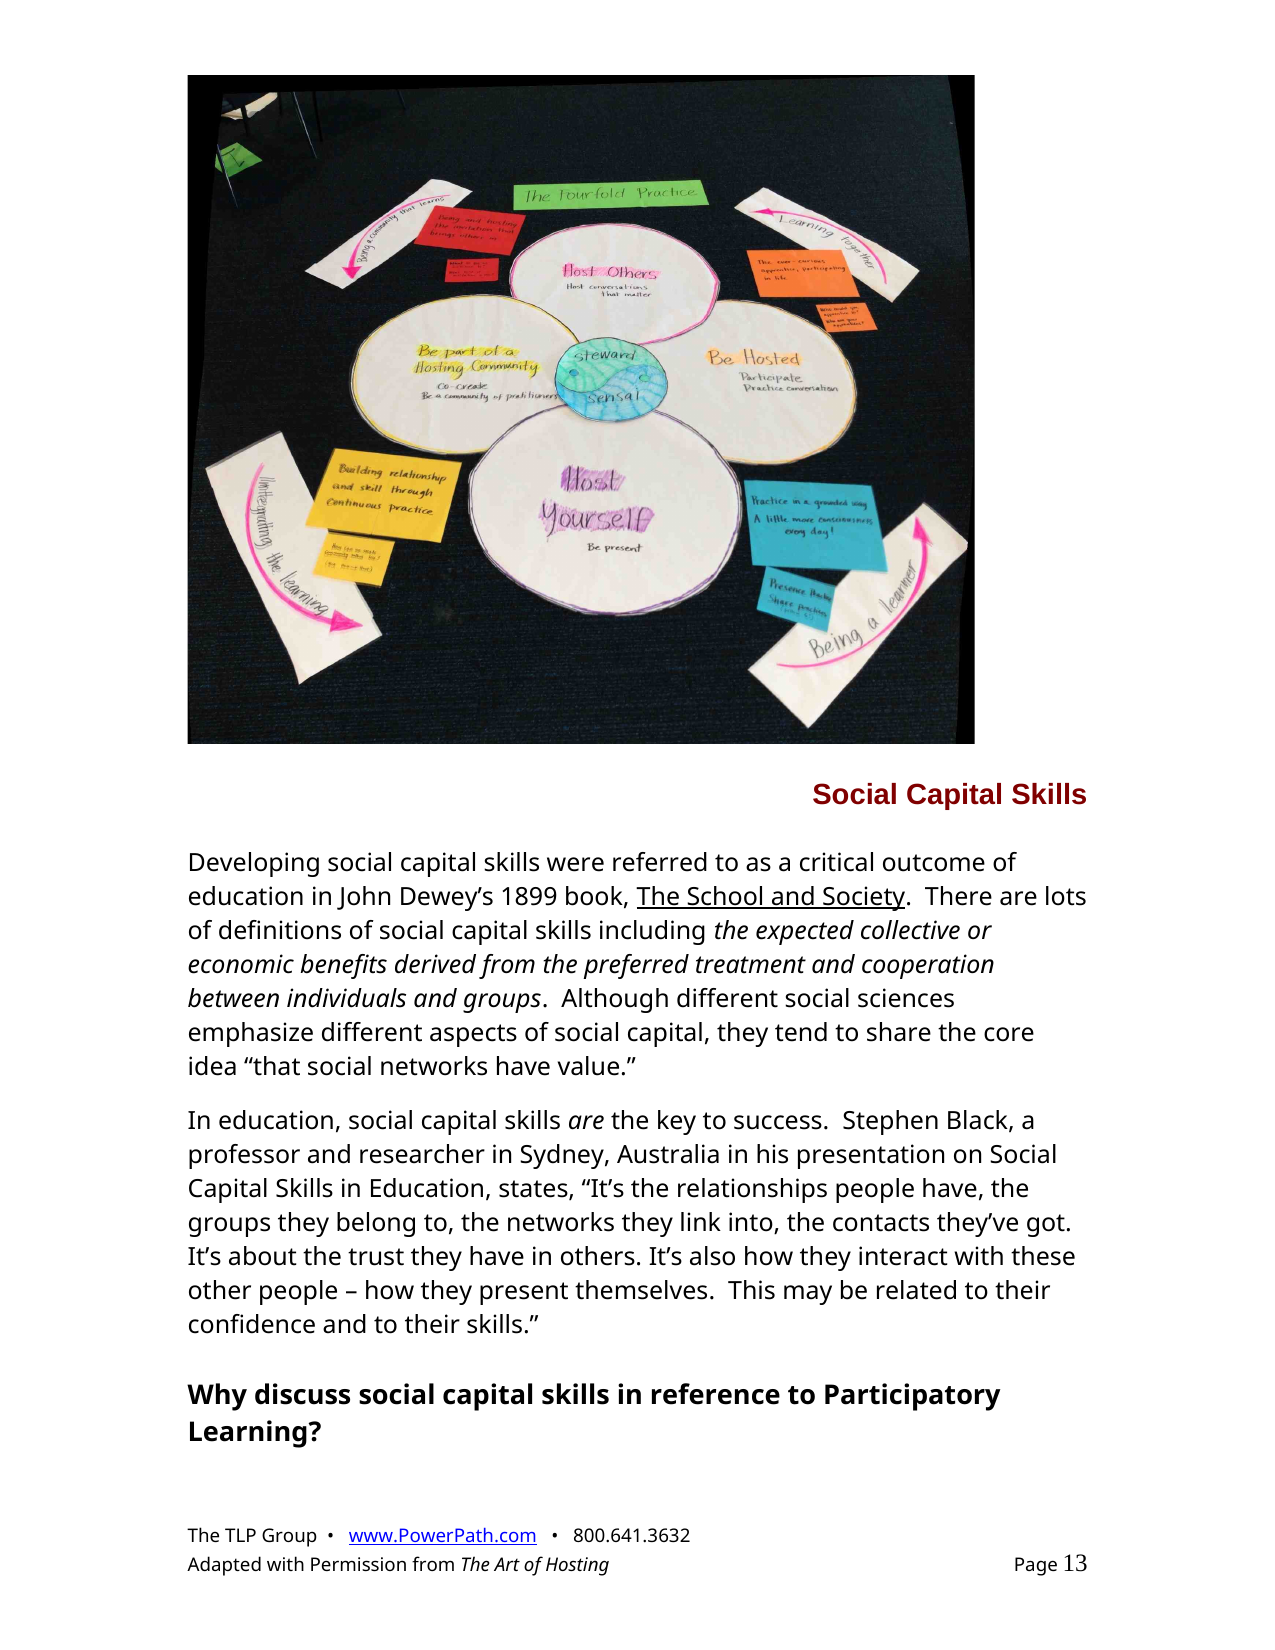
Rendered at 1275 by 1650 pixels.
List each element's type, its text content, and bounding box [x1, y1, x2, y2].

text In education, social capital skills are the key to success. Stephen Black, a professor and researcher in Sydney, Australia in his presentation on Social Capital Skills in Education, states, “It’s the relationships people have, the groups they belong to, the networks they link into, the contacts they’ve got. It’s about the trust they have in others. It’s also how they interact with these other people – how they present themselves. This may be related to their confidence and to their skills.” [187, 1103, 1087, 1341]
picture [187, 75, 975, 744]
text Developing social capital skills were referred to as a critical outcome of education in John Dewey’s 1899 book, The School and Society. There are lots of definitions of social capital skills including the expected collective or economic benefits derived from the preferred treatment and cooperation between individuals and groups. Although different social sciences emphasize different aspects of social capital, they tend to share the core idea “that social networks have value.” [187, 844, 1087, 1083]
text Why discuss social capital skills in reference to Participatory Learning? [187, 1375, 1087, 1449]
text Social Capital Skills [187, 777, 1087, 811]
